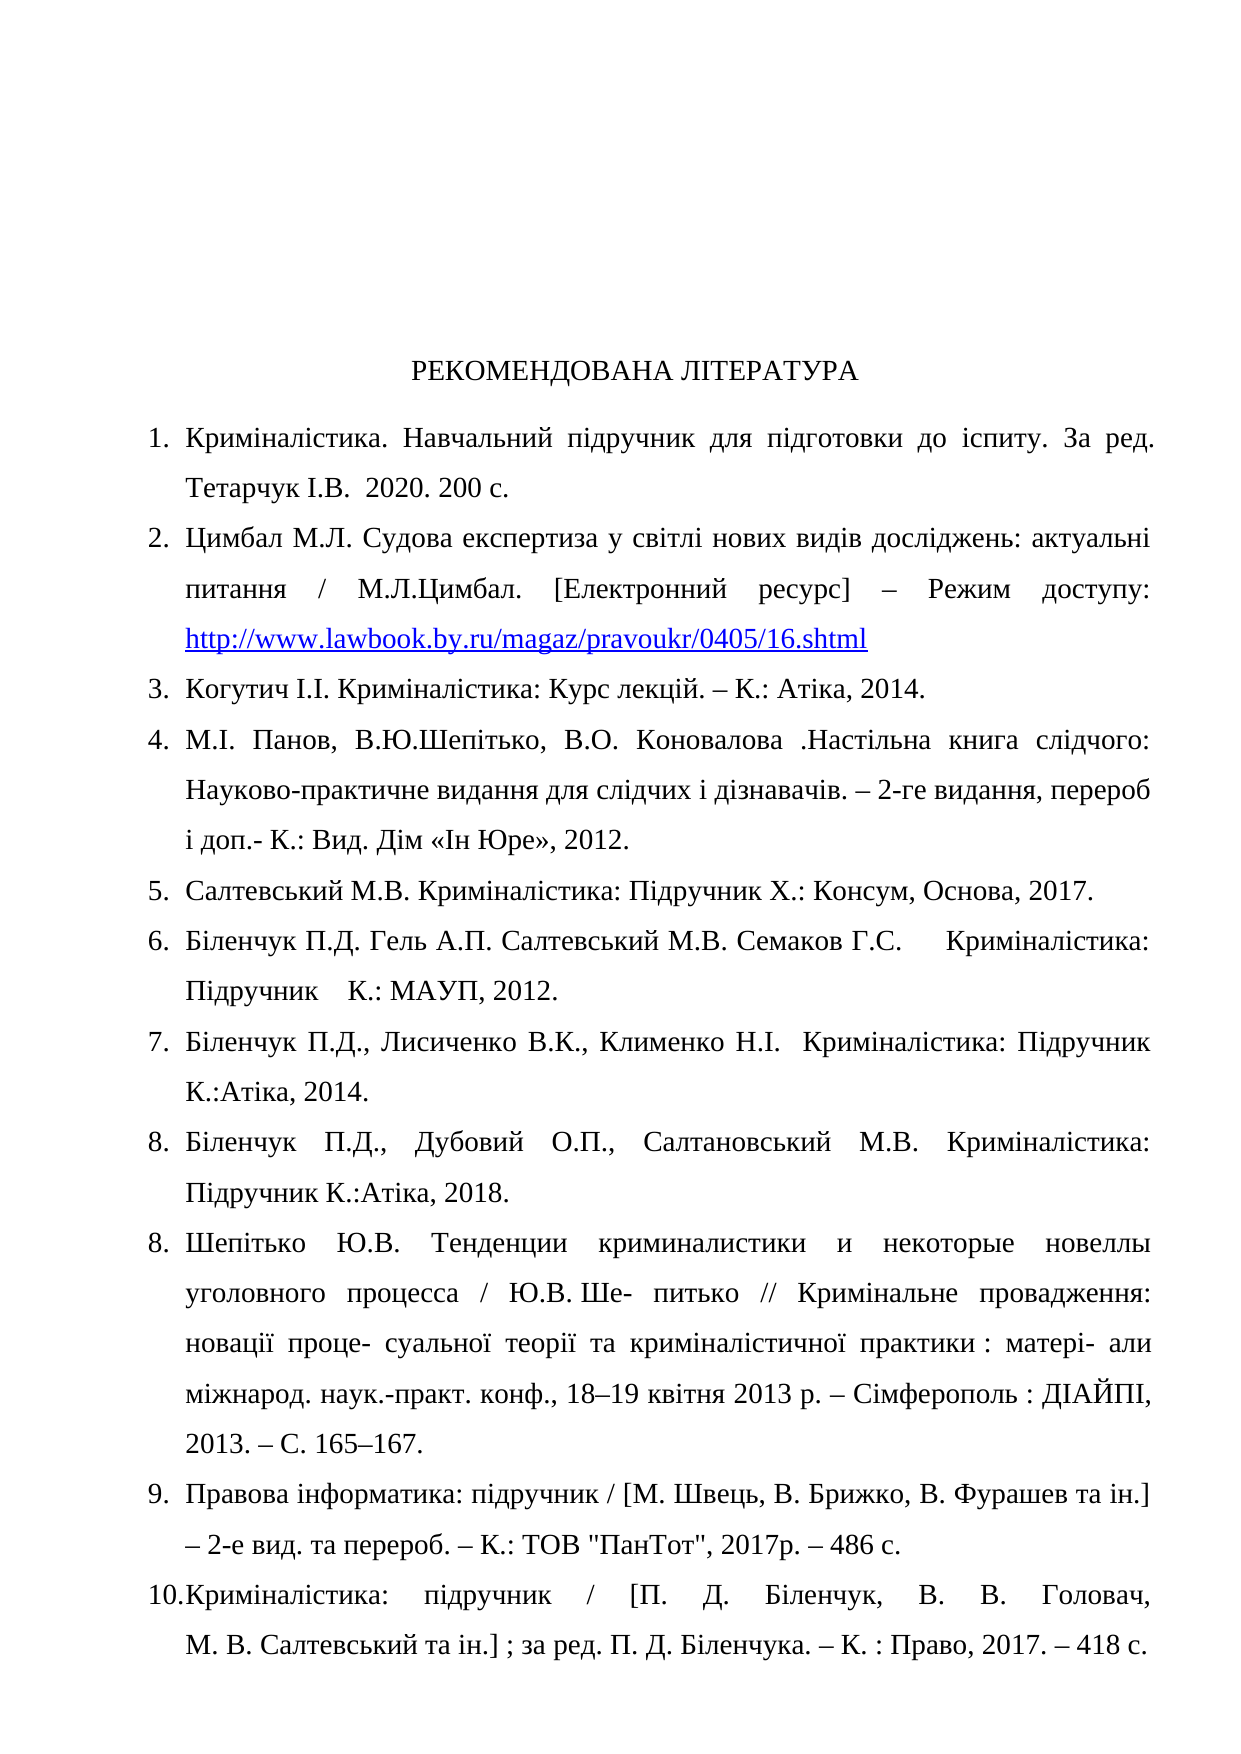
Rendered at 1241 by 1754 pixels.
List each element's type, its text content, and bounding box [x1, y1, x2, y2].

list Салтевський М.В. Криміналістика: Підручник Х.: Консум, Основа, 2017. [148, 873, 1152, 906]
list Шепітько Ю.В. Тенденции криминалистики и некоторые новеллы уголовного процесса / Ю.В. Ше- питько // Кримінальне провадження: новації проце- суальної теорії та криміналістичної практики : матері- али міжнарод. наук.-практ. конф., 18–19 квітня 2013 р. – Сімферополь : ДІАЙПІ, 2013. – С. 165–167. [148, 1225, 1152, 1460]
list Цимбал М.Л. Судова експертиза у світлі нових видів досліджень: актуальні питання / М.Л.Цимбал. [Електронний ресурс] – Режим доступу: http://www.lawbook.by.ru/magaz/pravoukr/0405/16.shtml [148, 521, 1152, 655]
list Когутич І.І. Криміналістика: Курс лекцій. – К.: Атіка, 2014. [148, 672, 1152, 705]
list Криміналістика: підручник / [П. Д. Біленчук, В. В. Головач, М. В. Салтевський та ін.] ; за ред. П. Д. Біленчука. – К. : Право, 2017. – 418 с. [148, 1577, 1152, 1661]
list Правова інформатика: підручник / [М. Швець, В. Брижко, В. Фурашев та ін.] – 2-е вид. та перероб. – К.: ТОВ "ПанТот", 2017р. – 486 с. [148, 1477, 1152, 1560]
list Біленчук П.Д., Дубовий О.П., Салтановський М.В. Криміналістика: Підручник К.:Атіка, 2018. [148, 1124, 1152, 1208]
list Криміналістика. Навчальний підручник для підготовки до іспиту. За ред. Тетарчук І.В. 2020. 200 с. [148, 420, 1156, 504]
text РЕКОМЕНДОВАНА ЛІТЕРАТУРА [118, 353, 1152, 386]
list Біленчук П.Д. Гель А.П. Салтевський М.В. Семаков Г.С. Криміналістика: Підручник К.: МАУП, 2012. [148, 923, 1152, 1007]
list М.І. Панов, В.Ю.Шепітько, В.О. Коновалова .Настільна книга слідчого: Науково-практичне видання для слідчих і дізнавачів. – 2-ге видання, перероб і доп.- К.: Вид. Дім «Ін Юре», 2012. [148, 722, 1152, 856]
list Біленчук П.Д., Лисиченко В.К., Клименко Н.І. Криміналістика: Підручник К.:Атіка, 2014. [148, 1024, 1152, 1108]
